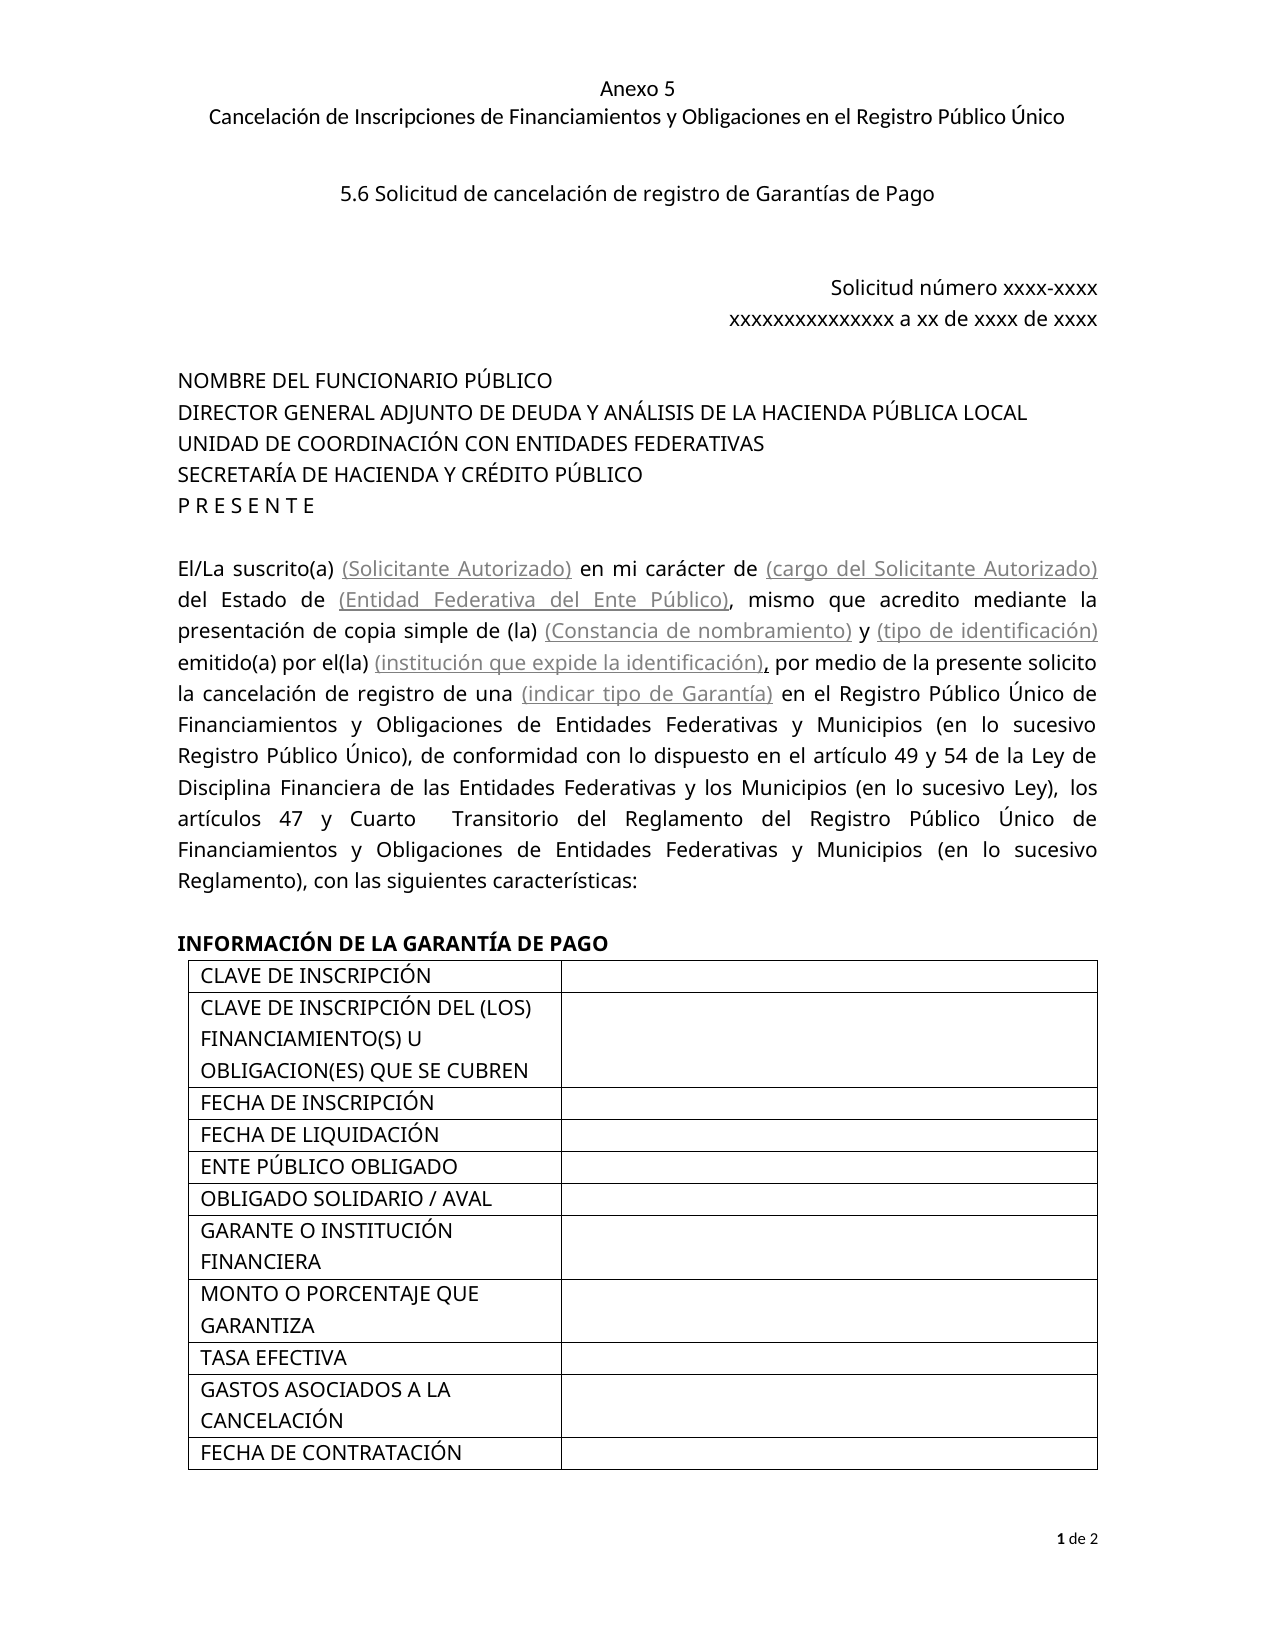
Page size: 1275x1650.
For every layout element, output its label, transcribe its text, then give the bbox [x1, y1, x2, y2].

table_cell [562, 1152, 1097, 1183]
text SECRETARÍA DE HACIENDA Y CRÉDITO PÚBLICO [177, 460, 1098, 488]
table_header CLAVE DE INSCRIPCIÓN [189, 961, 561, 992]
text xxxxxxxxxxxxxxx a xx de xxxx de xxxx [177, 304, 1098, 332]
table_cell GARANTE O INSTITUCIÓN FINANCIERA [189, 1216, 561, 1278]
table_cell CLAVE DE INSCRIPCIÓN DEL (LOS) FINANCIAMIENTO(S) U OBLIGACION(ES) QUE SE CUBREN [189, 993, 561, 1087]
text 5.6 Solicitud de cancelación de registro de Garantías de Pago [177, 179, 1098, 207]
table_cell [562, 1120, 1097, 1151]
table_cell [562, 1438, 1097, 1469]
table_cell [562, 1375, 1097, 1437]
table_cell [562, 1088, 1097, 1119]
table_cell TASA EFECTIVA [189, 1343, 561, 1374]
text El/La suscrito(a) (Solicitante Autorizado) en mi carácter de (cargo del Solicitante Autorizado) del Estado de (Entidad Federativa del Ente Público), mismo que acredito mediante la presentación de copia simple de (la) (Constancia de nombramiento) y (tipo de identificación) emitido(a) por el(la) (institución que expide la identificación), por medio de la presente solicito la cancelación de registro de una (indicar tipo de Garantía) en el Registro Público Único de Financiamientos y Obligaciones de Entidades Federativas y Municipios (en lo sucesivo Registro Público Único), de conformidad con lo dispuesto en el artículo 49 y 54 de la Ley de Disciplina Financiera de las Entidades Federativas y los Municipios (en lo sucesivo Ley), los artículos 47 y Cuarto Transitorio del Reglamento del Registro Público Único de Financiamientos y Obligaciones de Entidades Federativas y Municipios (en lo sucesivo Reglamento), con las siguientes características: [177, 554, 1098, 895]
table_cell [562, 1184, 1097, 1215]
text NOMBRE DEL FUNCIONARIO PÚBLICO [177, 366, 1098, 395]
text Solicitud número xxxx-xxxx [177, 273, 1098, 301]
table_cell OBLIGADO SOLIDARIO / AVAL [189, 1184, 561, 1215]
text INFORMACIÓN DE LA GARANTÍA DE PAGO [177, 929, 1098, 957]
table_cell [562, 1280, 1097, 1342]
table_cell FECHA DE CONTRATACIÓN [189, 1438, 561, 1469]
table_cell FECHA DE LIQUIDACIÓN [189, 1120, 561, 1151]
table_cell [562, 993, 1097, 1087]
table_header [562, 961, 1097, 992]
table_cell GASTOS ASOCIADOS A LA CANCELACIÓN [189, 1375, 561, 1437]
text UNIDAD DE COORDINACIÓN CON ENTIDADES FEDERATIVAS [177, 429, 1098, 457]
text P R E S E N T E [177, 491, 1098, 520]
text DIRECTOR GENERAL ADJUNTO DE DEUDA Y ANÁLISIS DE LA HACIENDA PÚBLICA LOCAL [177, 398, 1098, 426]
table_cell [562, 1216, 1097, 1278]
table_cell MONTO O PORCENTAJE QUE GARANTIZA [189, 1280, 561, 1342]
table_cell FECHA DE INSCRIPCIÓN [189, 1088, 561, 1119]
table_cell ENTE PÚBLICO OBLIGADO [189, 1152, 561, 1183]
table_cell [562, 1343, 1097, 1374]
